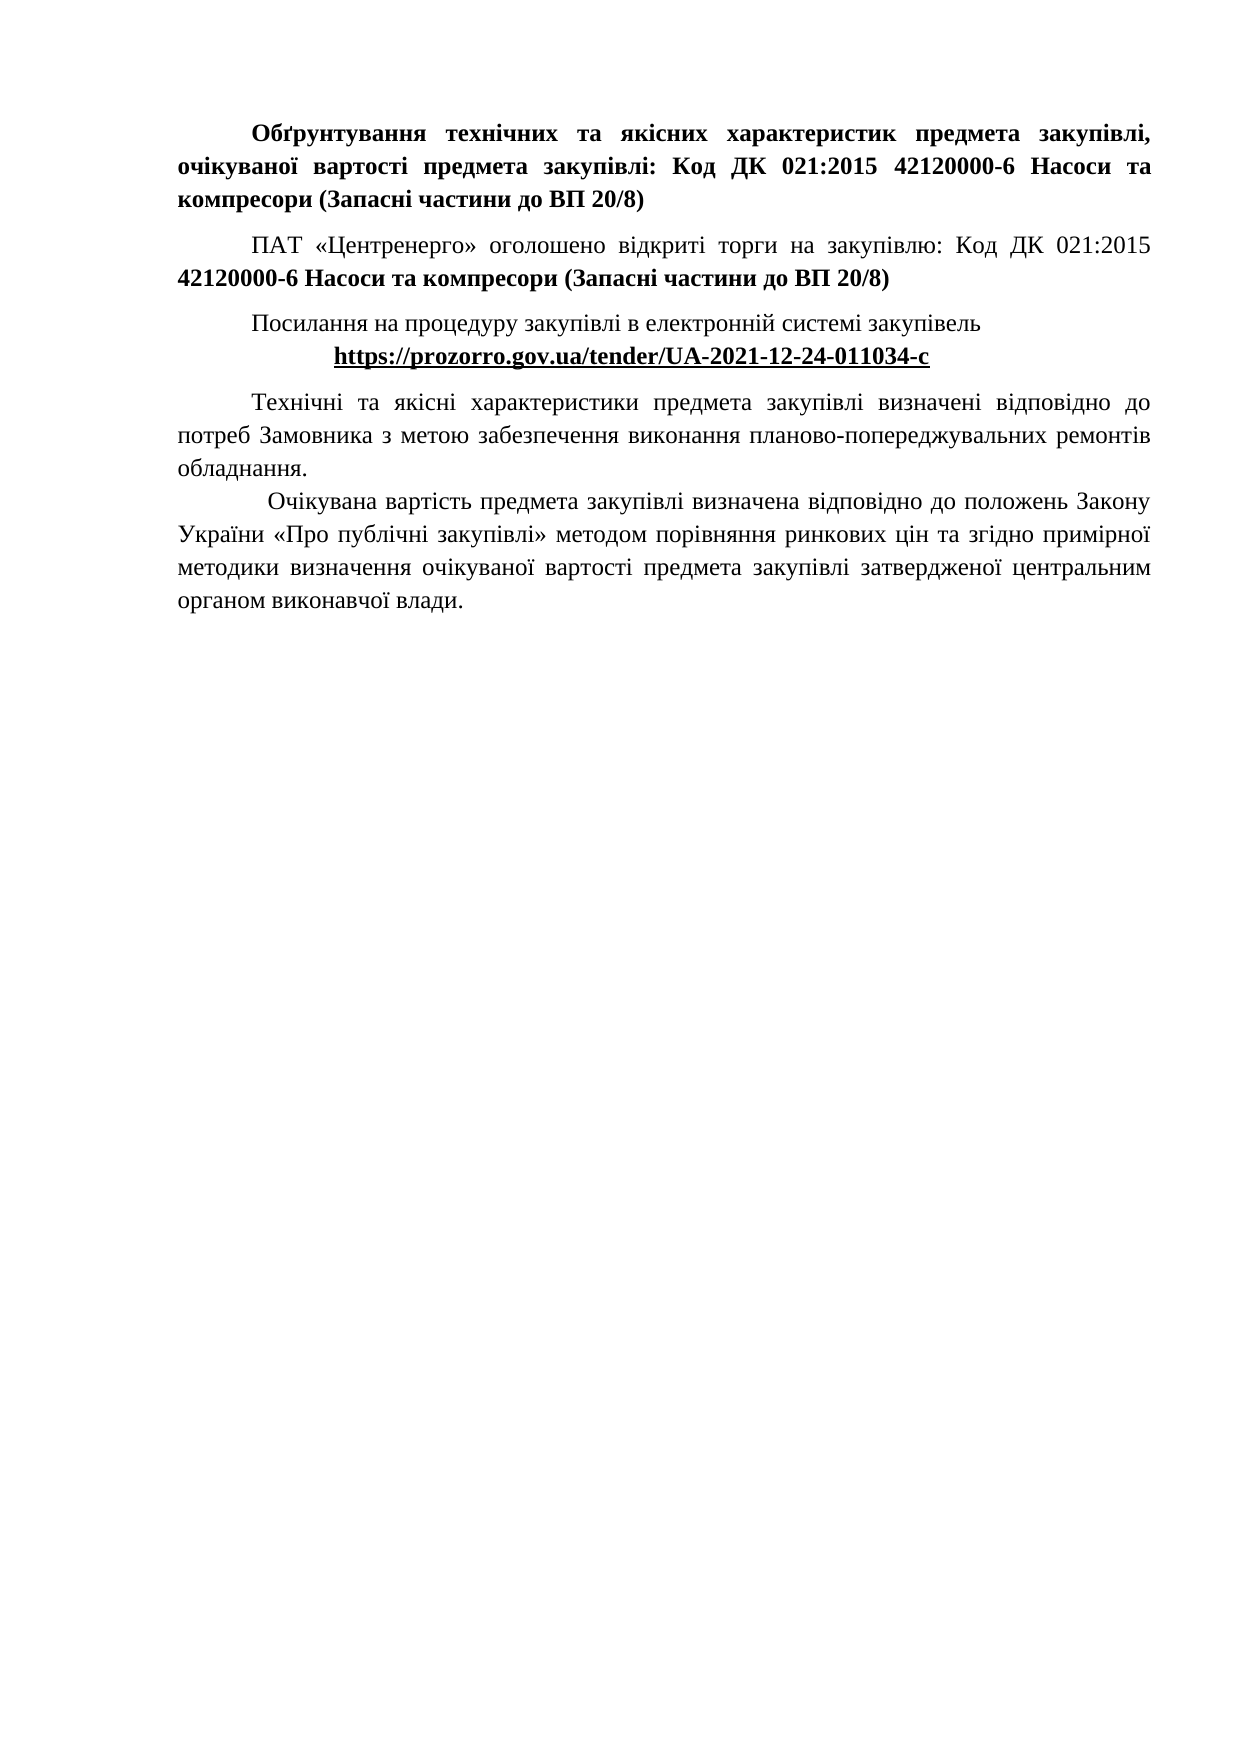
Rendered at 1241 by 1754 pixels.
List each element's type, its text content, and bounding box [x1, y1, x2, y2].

text Посилання на процедуру закупівлі в електронній системі закупівель [177, 308, 1152, 337]
text Очікувана вартість предмета закупівлі визначена відповідно до положень Закону України «Про публічні закупівлі» методом порівняння ринкових цін та згідно примірної методики визначення очікуваної вартості предмета закупівлі затвердженої центральним органом виконавчої влади. [177, 486, 1152, 614]
text Технічні та якісні характеристики предмета закупівлі визначені відповідно до потреб Замовника з метою забезпечення виконання планово-попереджувальних ремонтів обладнання. [177, 387, 1152, 482]
text Обґрунтування технічних та якісних характеристик предмета закупівлі, очікуваної вартості предмета закупівлі: Код ДК 021:2015 42120000-6 Насоси та компресори (Запасні частини до ВП 20/8) [177, 118, 1152, 213]
text ПАТ «Центренерго» оголошено відкриті торги на закупівлю: Код ДК 021:2015 42120000-6 Насоси та компресори (Запасні частини до ВП 20/8) [177, 230, 1152, 291]
text https://prozorro.gov.ua/tender/UA-2021-12-24-011034-c [177, 341, 1152, 370]
